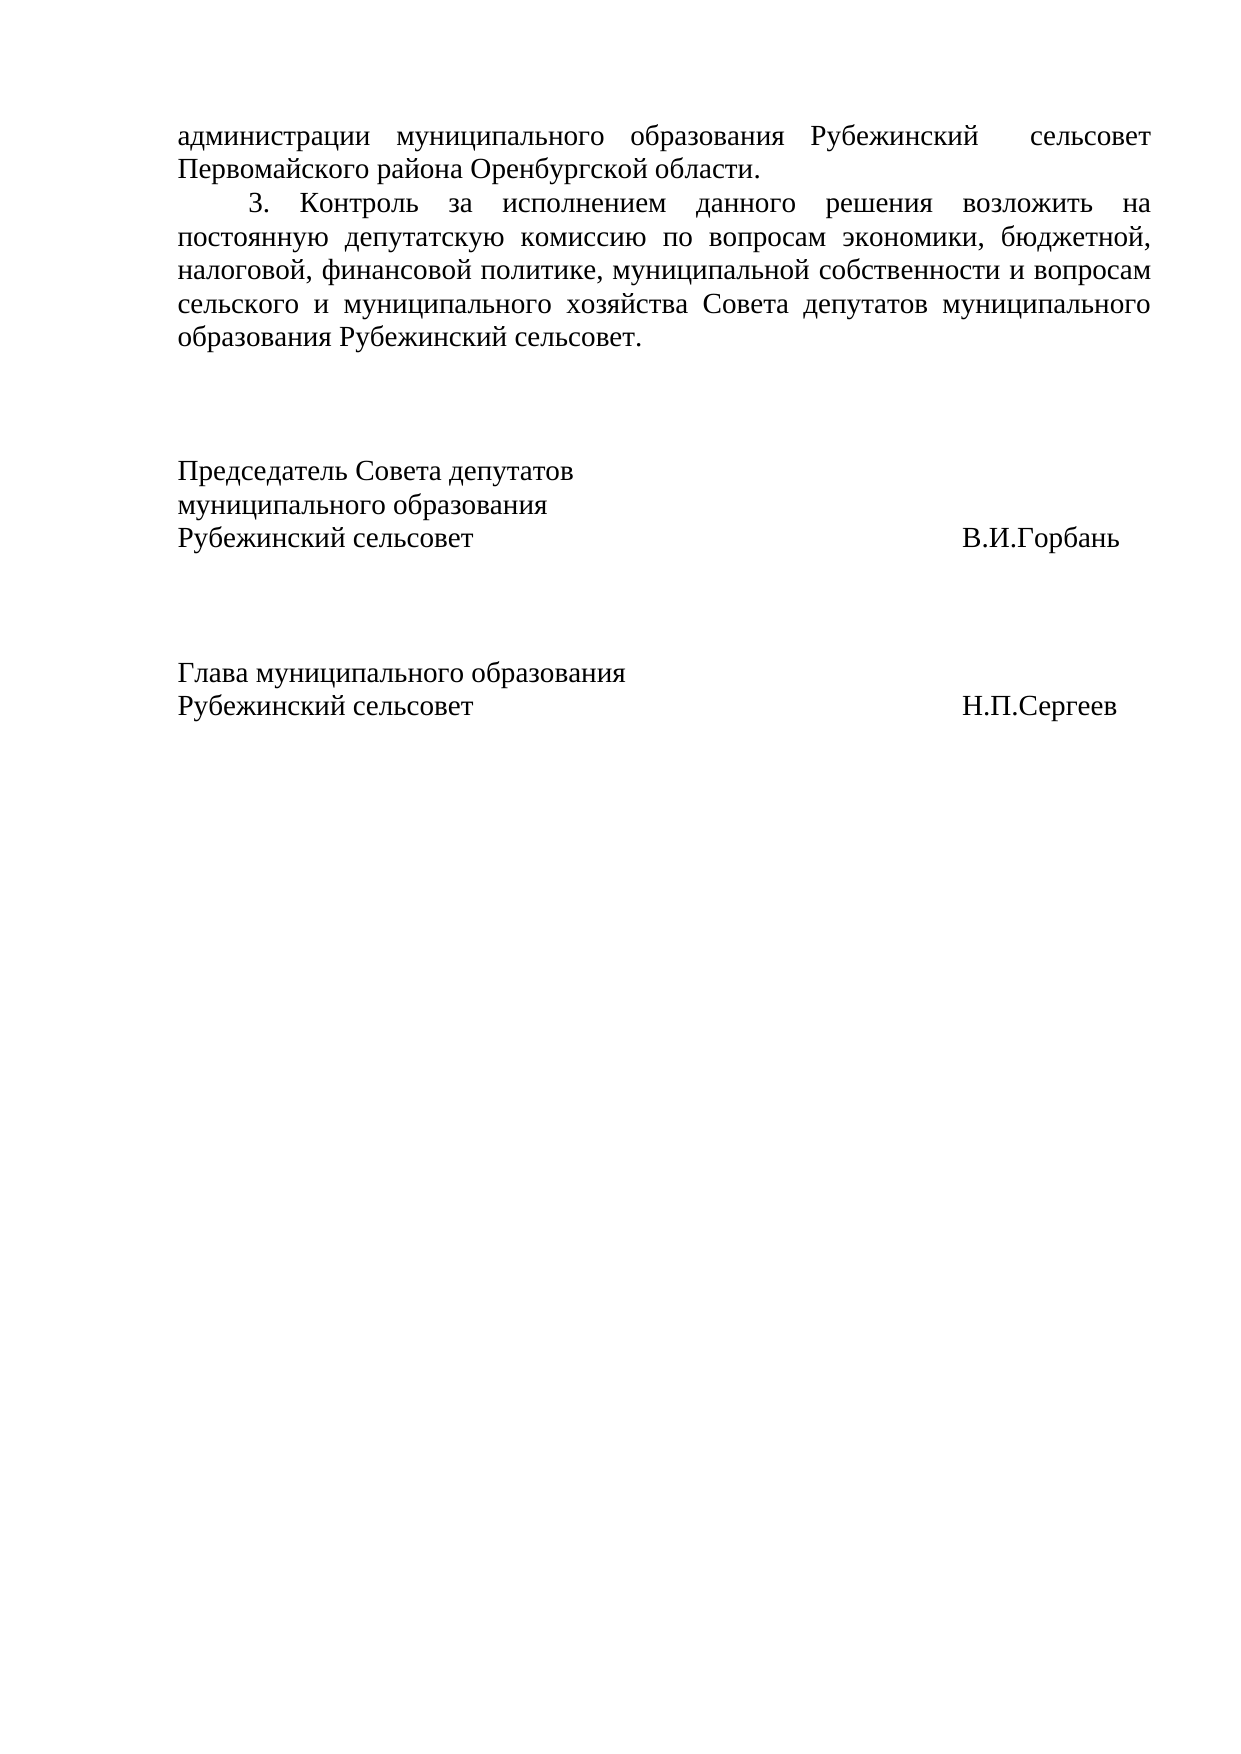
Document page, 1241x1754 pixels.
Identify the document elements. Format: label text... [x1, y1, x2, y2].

text Рубежинский сельсовет В.И.Горбань [177, 521, 1152, 554]
text Председатель Совета депутатов [177, 453, 1152, 487]
text Рубежинский сельсовет Н.П.Сергеев [177, 688, 1152, 722]
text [177, 118, 1152, 185]
text муниципального образования [177, 487, 1152, 521]
text Глава муниципального образования [177, 655, 650, 688]
text 3. Контроль за исполнением данного решения возложить на постоянную депутатскую комиссию по вопросам экономики, бюджетной, налоговой, финансовой политике, муниципальной собственности и вопросам сельского и муниципального хозяйства Совета депутатов муниципального образования Рубежинский сельсовет. [177, 185, 1152, 353]
